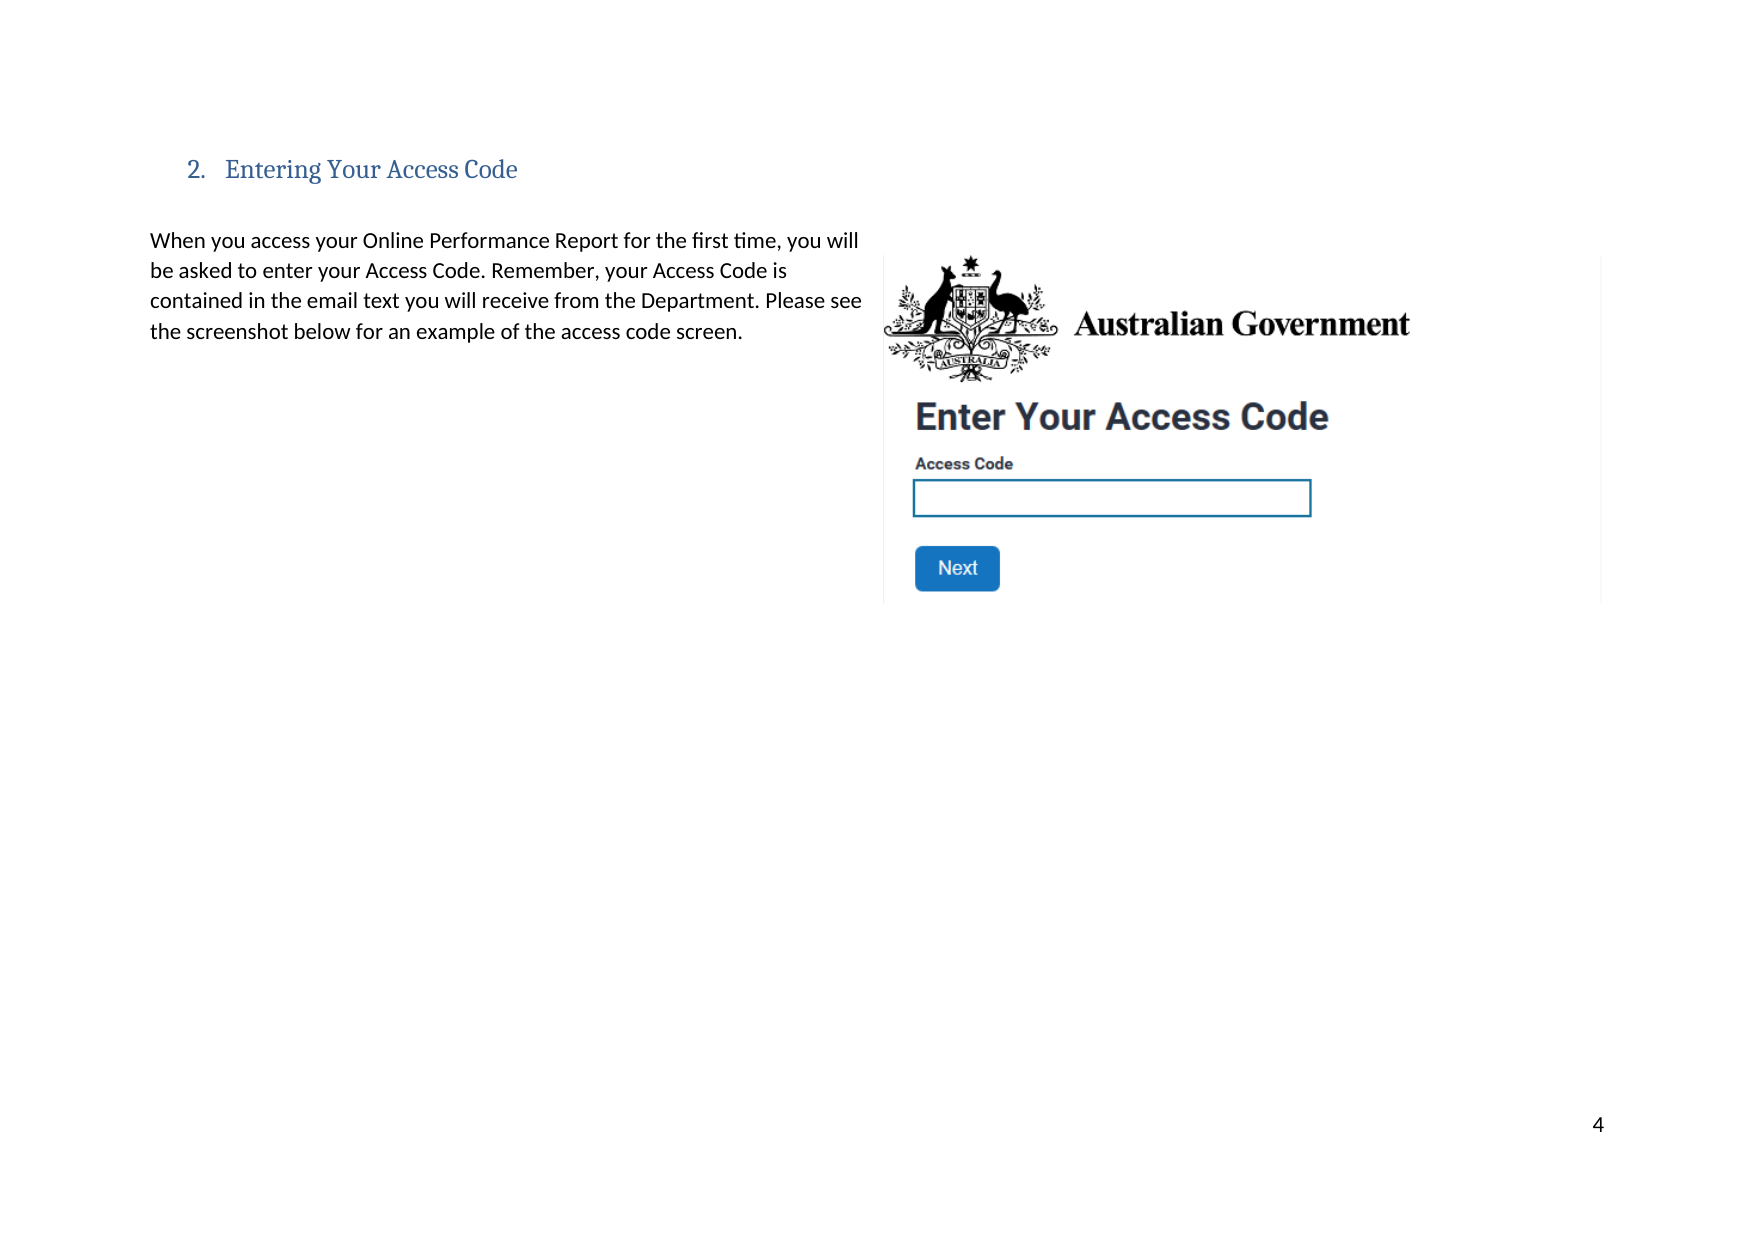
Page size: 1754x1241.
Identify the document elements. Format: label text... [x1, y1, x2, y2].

subtitle Entering Your Access Code [187, 154, 1604, 185]
picture [883, 230, 1602, 649]
text When you access your Online Performance Report for the first time, you will be asked to enter your Access Code. Remember, your Access Code is contained in the email text you will receive from the Department. Please see the screenshot below for an example of the access code screen. [150, 226, 1604, 345]
